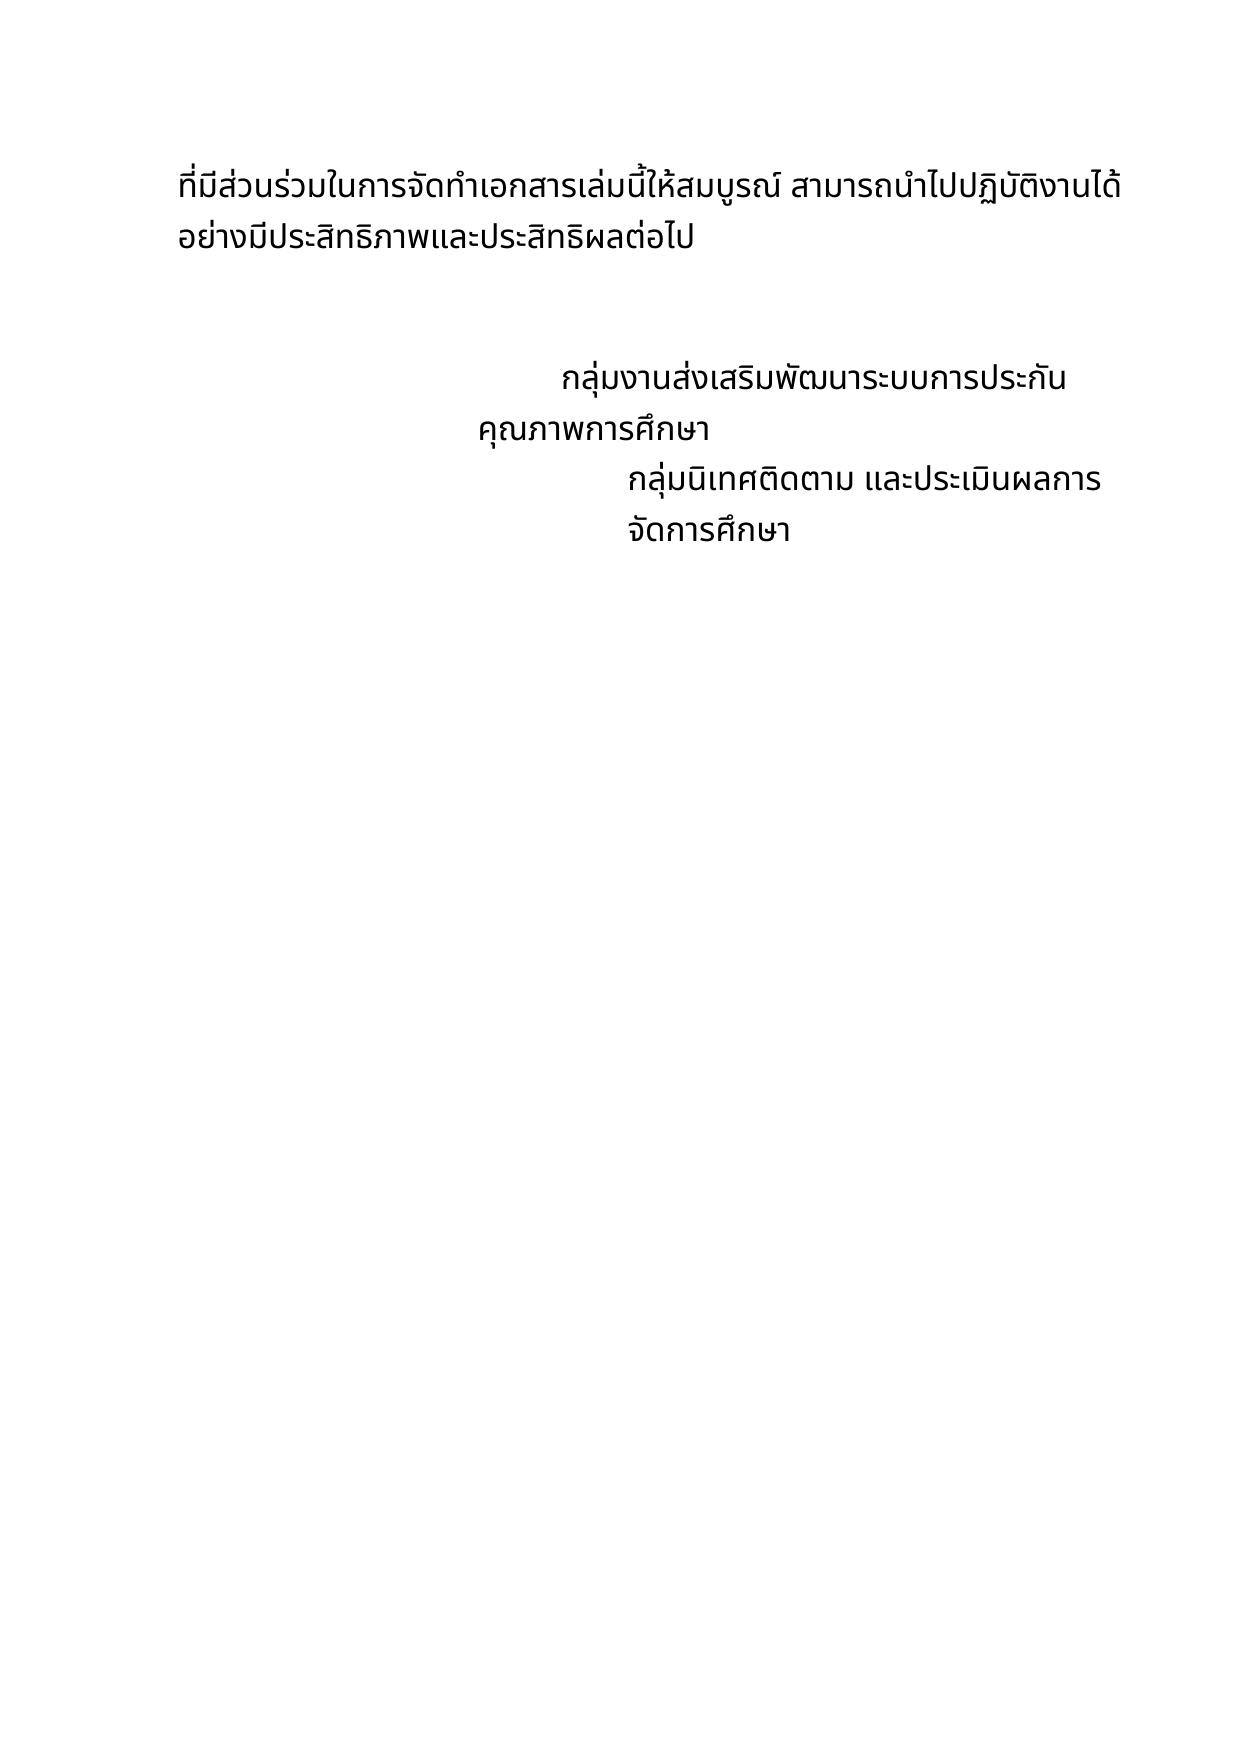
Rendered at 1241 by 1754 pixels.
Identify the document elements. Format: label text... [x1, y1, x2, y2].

text กลุ่มนิเทศติดตาม และประเมินผลการจัดการศึกษา [627, 455, 1152, 556]
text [177, 162, 1152, 263]
text กลุ่มงานส่งเสริมพัฒนาระบบการประกันคุณภาพการศึกษา [477, 354, 1152, 455]
